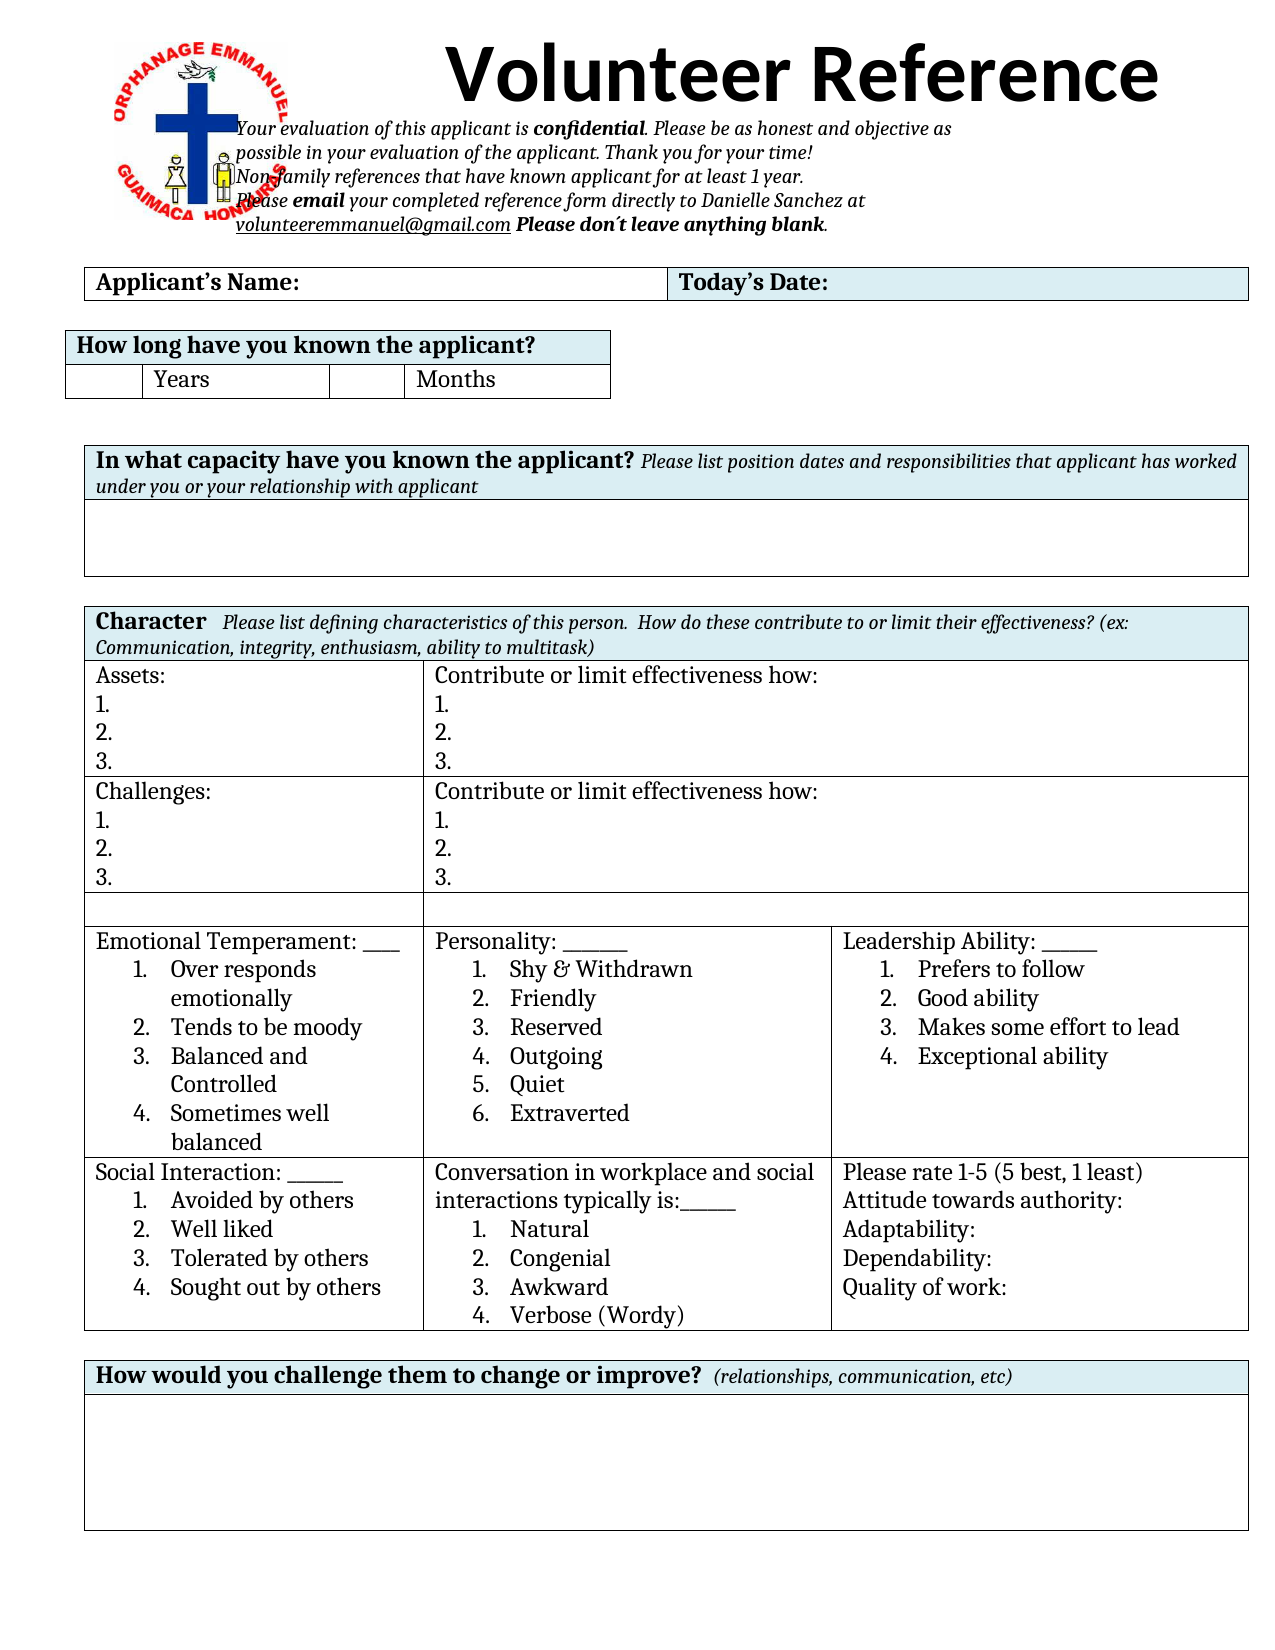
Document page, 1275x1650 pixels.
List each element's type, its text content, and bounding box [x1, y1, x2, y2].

table_header Applicant’s Name: [85, 268, 667, 300]
table_header How long have you known the applicant? [66, 331, 610, 364]
table_cell Social Interaction: ______ Avoided by others Well liked Tolerated by others Sought out by others [85, 1158, 423, 1330]
table_cell Assets: 1. 2. 3. [85, 661, 423, 776]
table_header Character Please list defining characteristics of this person. How do these contribute to or limit their effectiveness? (ex: Communication, integrity, enthusiasm, ability to multitask) [85, 607, 1248, 660]
table_cell [85, 500, 1248, 576]
table_header How would you challenge them to change or improve? (relationships, communication, etc) [85, 1361, 1248, 1393]
picture [112, 42, 288, 218]
table_cell [66, 365, 142, 397]
table_cell Leadership Ability: ______ Prefers to follow Good ability Makes some effort to lead Exceptional ability [832, 927, 1248, 1157]
table_cell Conversation in workplace and social interactions typically is:______ Natural Congenial Awkward Verbose (Wordy) [424, 1158, 831, 1330]
table_cell Contribute or limit effectiveness how: 1. 2. 3. [424, 777, 1248, 892]
table_cell Emotional Temperament: ____ Over responds emotionally Tends to be moody Balanced and Controlled Sometimes well balanced [85, 927, 423, 1157]
table_cell Please rate 1-5 (5 best, 1 least) Attitude towards authority: Adaptability: Dependability: Quality of work: [832, 1158, 1248, 1330]
table_cell Years [143, 365, 329, 397]
table_header In what capacity have you known the applicant? Please list position dates and responsibilities that applicant has worked under you or your relationship with applicant [85, 446, 1248, 499]
table_header Today’s Date: [668, 268, 1248, 300]
table_cell [424, 893, 1248, 926]
table_cell Contribute or limit effectiveness how: 1. 2. 3. [424, 661, 1248, 776]
table_cell Challenges: 1. 2. 3. [85, 777, 423, 892]
table_cell [85, 1395, 1248, 1530]
table_cell [85, 893, 423, 926]
table_cell [330, 365, 404, 397]
table_cell Months [405, 365, 610, 397]
table_cell Personality: _______ Shy & Withdrawn Friendly Reserved Outgoing Quiet Extraverted [424, 927, 831, 1157]
